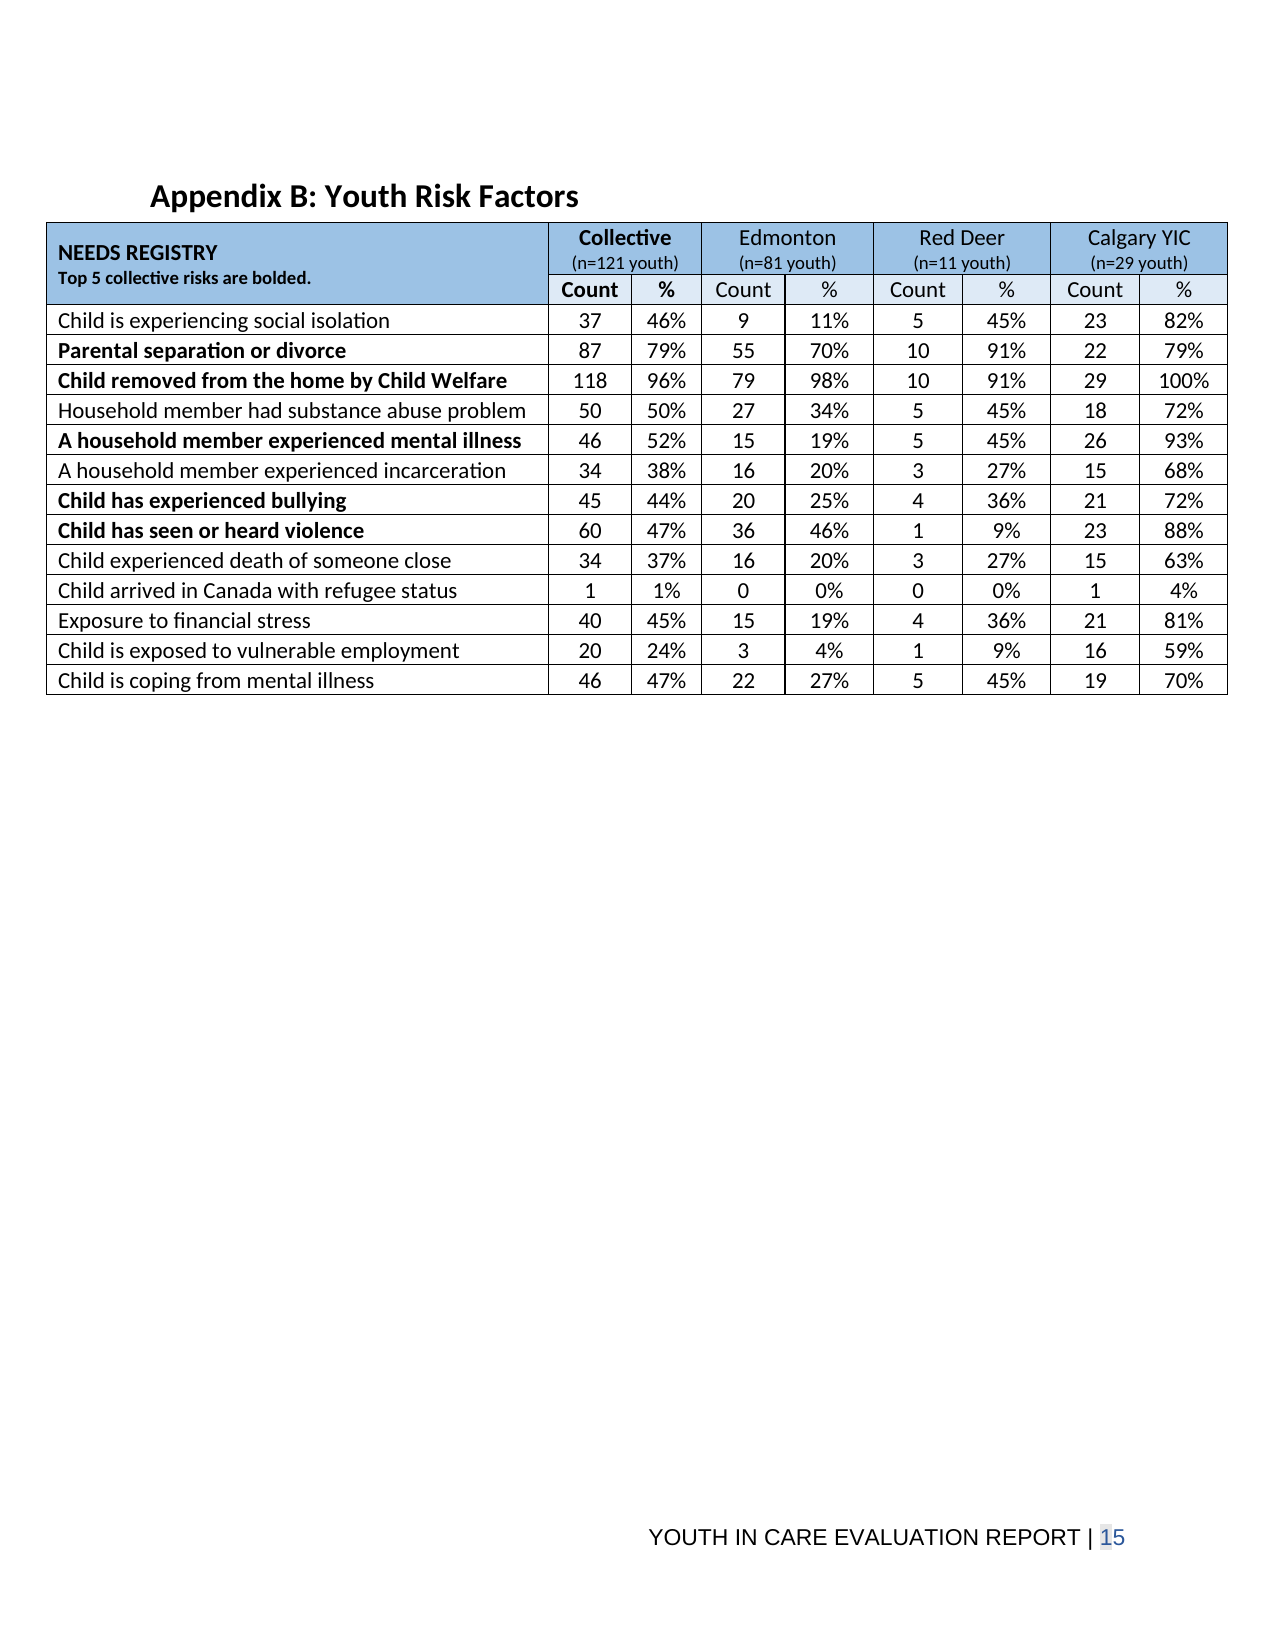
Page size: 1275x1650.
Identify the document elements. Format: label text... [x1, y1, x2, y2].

table_cell Exposure to financial stress [47, 605, 548, 634]
table_cell 10 [874, 335, 962, 364]
table_cell 1 [874, 515, 962, 544]
table_cell 37% [632, 545, 701, 574]
table_cell 11% [786, 305, 873, 334]
table_cell Count [702, 275, 784, 304]
table_cell 37 [549, 305, 631, 334]
table_cell 9% [963, 635, 1050, 664]
table_cell 24% [632, 635, 701, 664]
table_cell 59% [1140, 635, 1227, 664]
table_cell 16 [702, 545, 784, 574]
table_cell 82% [1140, 305, 1227, 334]
table_cell % [786, 275, 873, 304]
table_cell 96% [632, 365, 701, 394]
table_cell 27% [963, 545, 1050, 574]
table_cell 19% [786, 425, 873, 454]
table_cell 1 [549, 575, 631, 604]
table_cell 16 [1051, 635, 1139, 664]
table_cell 4 [874, 605, 962, 634]
table_cell % [632, 275, 701, 304]
table_cell 3 [874, 455, 962, 484]
table_cell 91% [963, 335, 1050, 364]
subtitle Appendix B: Youth Risk Factors [150, 175, 1125, 216]
table_cell 19% [786, 605, 873, 634]
table_cell 27% [963, 455, 1050, 484]
table_cell 15 [702, 605, 784, 634]
table_cell 34 [549, 545, 631, 574]
table_cell 93% [1140, 425, 1227, 454]
table_cell 70% [786, 335, 873, 364]
table_cell 72% [1140, 395, 1227, 424]
table_cell Parental separation or divorce [47, 335, 548, 364]
table_cell 118 [549, 365, 631, 394]
table_cell 87 [549, 335, 631, 364]
table_header Edmonton (n=81 youth) [702, 223, 873, 274]
table_cell Child is exposed to vulnerable employment [47, 635, 548, 664]
table_cell 27% [786, 665, 873, 694]
table_cell 15 [1051, 455, 1139, 484]
table_cell 100% [1140, 365, 1227, 394]
table_cell 19 [1051, 665, 1139, 694]
table_cell 9 [702, 305, 784, 334]
table_cell 46 [549, 425, 631, 454]
table_cell 52% [632, 425, 701, 454]
table_cell 22 [702, 665, 784, 694]
table_cell 50% [632, 395, 701, 424]
table_cell 18 [1051, 395, 1139, 424]
table_cell 21 [1051, 605, 1139, 634]
table_cell 46 [549, 665, 631, 694]
table_cell 38% [632, 455, 701, 484]
table_header Calgary YIC (n=29 youth) [1051, 223, 1227, 274]
table_cell 88% [1140, 515, 1227, 544]
table_cell 25% [786, 485, 873, 514]
table_cell Child has experienced bullying [47, 485, 548, 514]
table_cell 15 [702, 425, 784, 454]
table_cell Child is experiencing social isolation [47, 305, 548, 334]
table_cell 0 [702, 575, 784, 604]
table_cell 68% [1140, 455, 1227, 484]
table_cell 0 [874, 575, 962, 604]
table_cell 45% [963, 395, 1050, 424]
table_cell 21 [1051, 485, 1139, 514]
table_cell 4% [786, 635, 873, 664]
table_cell 20% [786, 545, 873, 574]
table_cell 22 [1051, 335, 1139, 364]
table_cell 98% [786, 365, 873, 394]
table_cell 10 [874, 365, 962, 394]
table_cell 34% [786, 395, 873, 424]
table_cell A household member experienced incarceration [47, 455, 548, 484]
table_cell 46% [632, 305, 701, 334]
table_cell 26 [1051, 425, 1139, 454]
table_cell 5 [874, 305, 962, 334]
table_cell 79 [702, 365, 784, 394]
table_cell 9% [963, 515, 1050, 544]
table_cell A household member experienced mental illness [47, 425, 548, 454]
table_cell 4 [874, 485, 962, 514]
table_cell 44% [632, 485, 701, 514]
table_cell 79% [1140, 335, 1227, 364]
table_cell 36% [963, 605, 1050, 634]
table_cell 29 [1051, 365, 1139, 394]
table_cell Child arrived in Canada with refugee status [47, 575, 548, 604]
table_cell 3 [702, 635, 784, 664]
table_cell 45% [963, 305, 1050, 334]
table_cell Count [1051, 275, 1139, 304]
table_cell 23 [1051, 515, 1139, 544]
table_cell 16 [702, 455, 784, 484]
table_cell 36 [702, 515, 784, 544]
table_cell 36% [963, 485, 1050, 514]
table_cell 47% [632, 665, 701, 694]
table_cell 20% [786, 455, 873, 484]
table_cell 50 [549, 395, 631, 424]
table_cell 23 [1051, 305, 1139, 334]
table_cell 27 [702, 395, 784, 424]
table_cell 20 [702, 485, 784, 514]
table_cell 45% [963, 425, 1050, 454]
table_cell 1% [632, 575, 701, 604]
table_cell 47% [632, 515, 701, 544]
table_cell 70% [1140, 665, 1227, 694]
table_cell 46% [786, 515, 873, 544]
table_cell Child has seen or heard violence [47, 515, 548, 544]
table_cell Child experienced death of someone close [47, 545, 548, 574]
table_cell 40 [549, 605, 631, 634]
table_cell % [963, 275, 1050, 304]
table_cell 79% [632, 335, 701, 364]
table_cell Child removed from the home by Child Welfare [47, 365, 548, 394]
table_cell 0% [963, 575, 1050, 604]
table_cell 5 [874, 425, 962, 454]
table_cell 45% [963, 665, 1050, 694]
table_cell 91% [963, 365, 1050, 394]
table_cell Household member had substance abuse problem [47, 395, 548, 424]
table_cell 60 [549, 515, 631, 544]
table_cell 5 [874, 395, 962, 424]
table_cell 81% [1140, 605, 1227, 634]
table_cell 3 [874, 545, 962, 574]
table_header NEEDS REGISTRY Top 5 collective risks are bolded. [47, 223, 548, 304]
table_cell 20 [549, 635, 631, 664]
table_cell 63% [1140, 545, 1227, 574]
table_cell 45% [632, 605, 701, 634]
table_cell Child is coping from mental illness [47, 665, 548, 694]
table_cell 72% [1140, 485, 1227, 514]
table_cell 1 [874, 635, 962, 664]
table_header Red Deer (n=11 youth) [874, 223, 1050, 274]
table_cell 45 [549, 485, 631, 514]
table_cell Count [549, 275, 631, 304]
table_cell 1 [1051, 575, 1139, 604]
table_cell 4% [1140, 575, 1227, 604]
table_cell Count [874, 275, 962, 304]
table_cell 55 [702, 335, 784, 364]
table_cell % [1140, 275, 1227, 304]
table_cell 0% [786, 575, 873, 604]
table_cell 34 [549, 455, 631, 484]
table_header Collective (n=121 youth) [549, 223, 701, 274]
table_cell 5 [874, 665, 962, 694]
table_cell 15 [1051, 545, 1139, 574]
